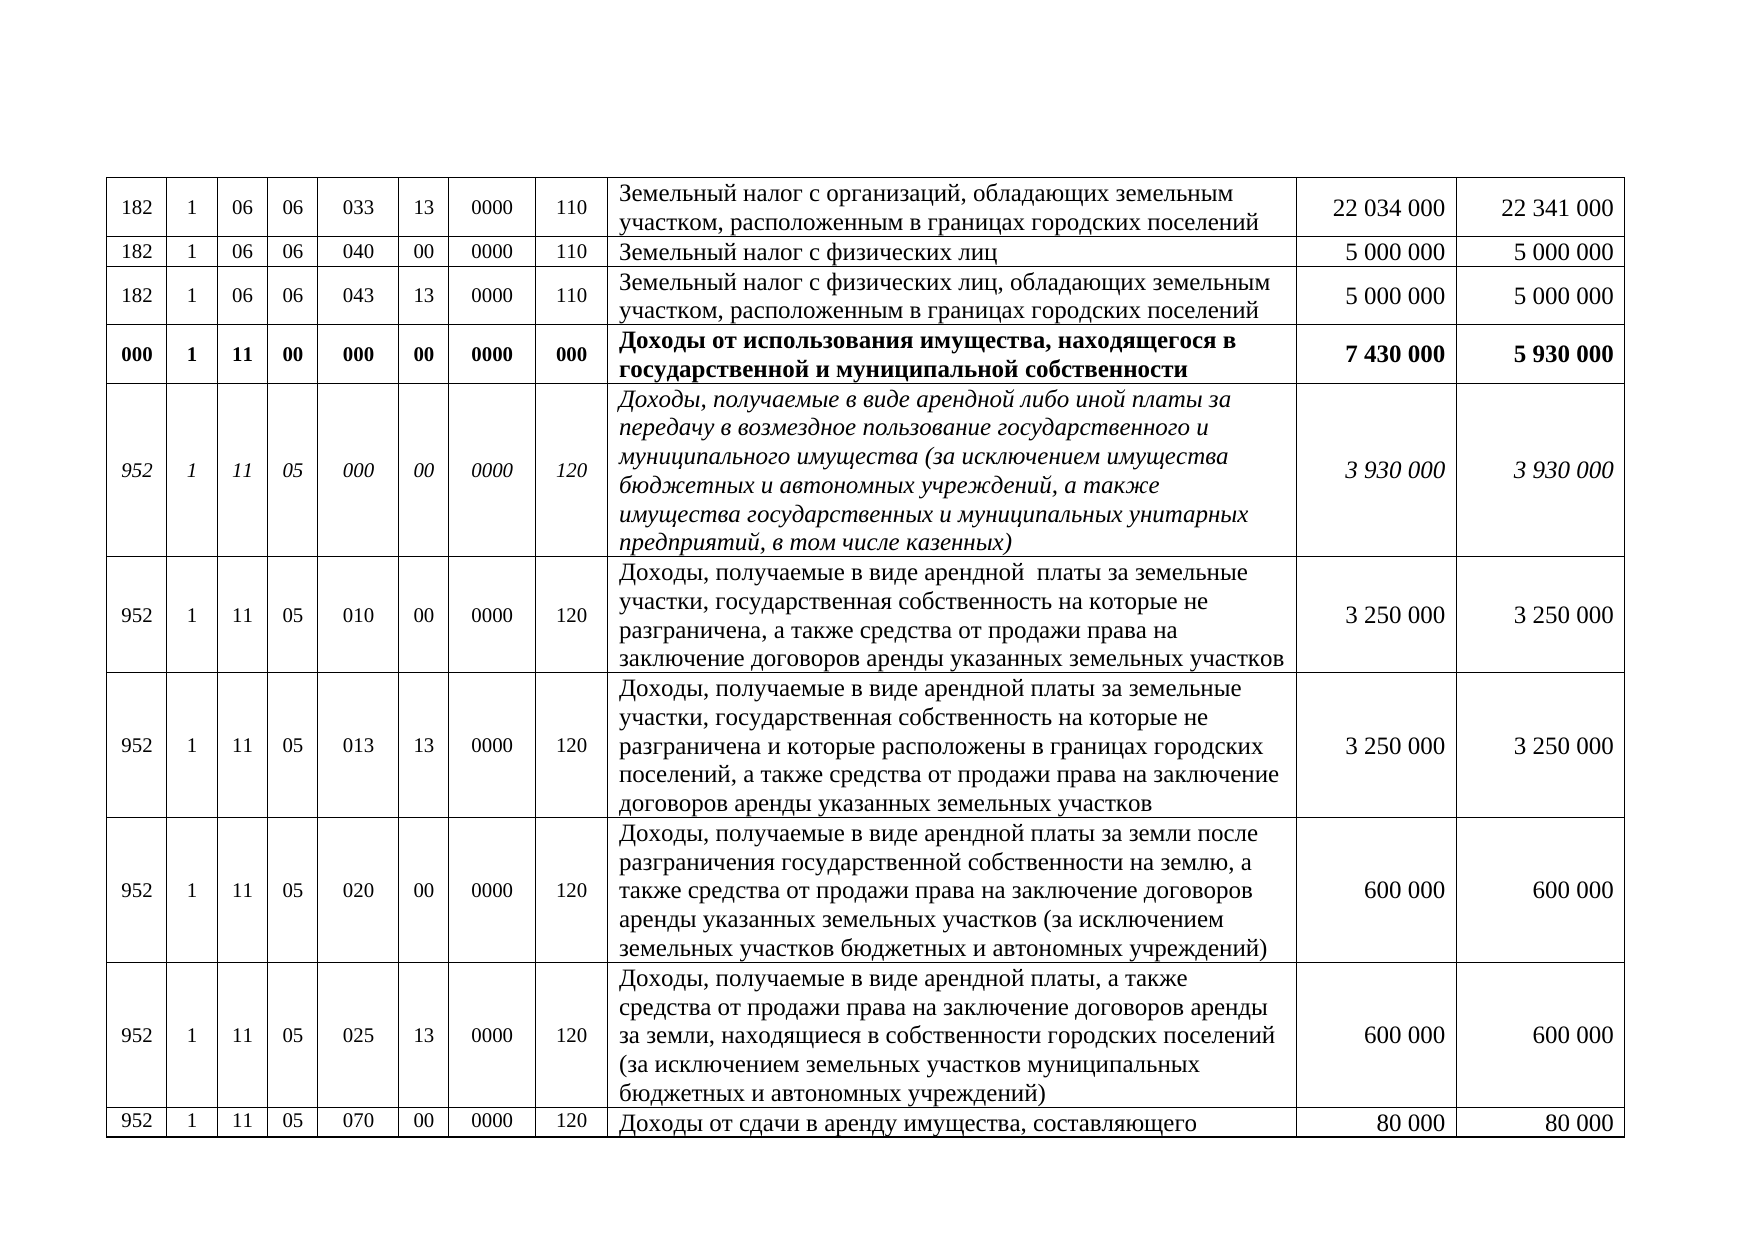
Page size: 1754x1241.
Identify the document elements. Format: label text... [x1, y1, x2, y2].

table_cell 05 [268, 384, 317, 556]
table_cell 22 341 000 [1457, 178, 1624, 236]
table_cell 06 [218, 237, 267, 266]
table_cell 22 034 000 [1297, 178, 1456, 236]
table_cell 120 [536, 963, 607, 1107]
table_cell 05 [268, 557, 317, 672]
table_cell 13 [399, 178, 448, 236]
table_cell 043 [318, 267, 398, 324]
table_cell Доходы, получаемые в виде арендной платы за земельные участки, государственная собственность на которые не разграничена, а также средства от продажи права на заключение договоров аренды указанных земельных участков [608, 557, 1296, 672]
table_cell 1 [167, 237, 217, 266]
table_cell 182 [107, 267, 166, 324]
table_cell 00 [399, 325, 448, 383]
table_cell 600 000 [1457, 818, 1624, 962]
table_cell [608, 1108, 1296, 1136]
table_cell 3 930 000 [1297, 384, 1456, 556]
table_cell Земельный налог с физических лиц [608, 237, 1296, 266]
table_cell 000 [318, 325, 398, 383]
table_cell Доходы, получаемые в виде арендной платы, а также средства от продажи права на заключение договоров аренды за земли, находящиеся в собственности городских поселений (за исключением земельных участков муниципальных бюджетных и автономных учреждений) [608, 963, 1296, 1107]
table_cell 11 [218, 557, 267, 672]
table_cell 120 [536, 384, 607, 556]
table_cell 80 000 [1297, 1108, 1456, 1136]
table_cell 0000 [449, 963, 535, 1107]
table_cell 11 [218, 384, 267, 556]
table_cell 033 [318, 178, 398, 236]
table_cell 00 [399, 237, 448, 266]
table_cell 0000 [449, 673, 535, 817]
table_cell 1 [167, 267, 217, 324]
table_cell 00 [399, 1108, 448, 1136]
table_cell 5 000 000 [1297, 237, 1456, 266]
table_cell 11 [218, 673, 267, 817]
table_cell 070 [318, 1108, 398, 1136]
table_cell 0000 [449, 325, 535, 383]
table_cell 110 [536, 237, 607, 266]
table_cell 600 000 [1457, 963, 1624, 1107]
table_cell 06 [268, 237, 317, 266]
table_cell 952 [107, 963, 166, 1107]
table_cell 020 [318, 818, 398, 962]
table_cell 06 [268, 178, 317, 236]
table_cell 00 [399, 818, 448, 962]
table_cell 1 [167, 178, 217, 236]
table_cell 13 [399, 267, 448, 324]
table_cell 1 [167, 384, 217, 556]
table_cell 80 000 [1457, 1108, 1624, 1136]
table_cell 0000 [449, 384, 535, 556]
table_cell 3 250 000 [1457, 557, 1624, 672]
table_cell 13 [399, 963, 448, 1107]
table_cell Доходы, получаемые в виде арендной платы за земельные участки, государственная собственность на которые не разграничена и которые расположены в границах городских поселений, а также средства от продажи права на заключение договоров аренды указанных земельных участков [608, 673, 1296, 817]
table_cell 0000 [449, 557, 535, 672]
table_cell 11 [218, 963, 267, 1107]
table_cell 5 000 000 [1457, 237, 1624, 266]
table_cell Доходы, получаемые в виде арендной платы за земли после разграничения государственной собственности на землю, а также средства от продажи права на заключение договоров аренды указанных земельных участков (за исключением земельных участков бюджетных и автономных учреждений) [608, 818, 1296, 962]
table_cell 120 [536, 818, 607, 962]
table_cell 5 930 000 [1457, 325, 1624, 383]
table_cell 110 [536, 178, 607, 236]
table_cell 06 [218, 267, 267, 324]
table_cell 600 000 [1297, 818, 1456, 962]
table_cell 1 [167, 963, 217, 1107]
table_cell 11 [218, 1108, 267, 1136]
table_cell 120 [536, 557, 607, 672]
table_cell 0000 [449, 818, 535, 962]
table_cell 000 [107, 325, 166, 383]
table_cell 1 [167, 1108, 217, 1136]
table_cell 0000 [449, 237, 535, 266]
table_cell 06 [268, 267, 317, 324]
table_cell 013 [318, 673, 398, 817]
table_cell 0000 [449, 1108, 535, 1136]
table_cell 00 [399, 557, 448, 672]
table_cell 3 930 000 [1457, 384, 1624, 556]
table_cell 05 [268, 963, 317, 1107]
table_cell 000 [318, 384, 398, 556]
table_cell 952 [107, 384, 166, 556]
table_cell 06 [218, 178, 267, 236]
table_cell 05 [268, 818, 317, 962]
table_cell 182 [107, 237, 166, 266]
table_cell 7 430 000 [1297, 325, 1456, 383]
table_cell 040 [318, 237, 398, 266]
table_cell 5 000 000 [1297, 267, 1456, 324]
table_cell 3 250 000 [1297, 673, 1456, 817]
table_cell Земельный налог с физических лиц, обладающих земельным участком, расположенным в границах городских поселений [608, 267, 1296, 324]
table_cell 11 [218, 818, 267, 962]
table_cell 952 [107, 673, 166, 817]
table_cell 05 [268, 673, 317, 817]
table_cell 11 [218, 325, 267, 383]
table_cell 1 [167, 818, 217, 962]
table_cell 952 [107, 1108, 166, 1136]
table_cell 05 [268, 1108, 317, 1136]
table_cell 1 [167, 325, 217, 383]
table_cell 3 250 000 [1297, 557, 1456, 672]
table_cell 13 [399, 673, 448, 817]
table_cell 600 000 [1297, 963, 1456, 1107]
table_cell 120 [536, 673, 607, 817]
table_cell 0000 [449, 178, 535, 236]
table_cell 5 000 000 [1457, 267, 1624, 324]
table_cell 110 [536, 267, 607, 324]
table_cell Доходы от использования имущества, находящегося в государственной и муниципальной собственности [608, 325, 1296, 383]
table_cell 3 250 000 [1457, 673, 1624, 817]
table_cell 00 [268, 325, 317, 383]
table_cell 120 [536, 1108, 607, 1136]
table_cell 952 [107, 557, 166, 672]
table_cell 010 [318, 557, 398, 672]
table_cell 1 [167, 557, 217, 672]
table_cell 0000 [449, 267, 535, 324]
table_cell 182 [107, 178, 166, 236]
table_cell Доходы, получаемые в виде арендной либо иной платы за передачу в возмездное пользование государственного и муниципального имущества (за исключением имущества бюджетных и автономных учреждений, а также имущества государственных и муниципальных унитарных предприятий, в том числе казенных) [608, 384, 1296, 556]
table_cell Земельный налог с организаций, обладающих земельным участком, расположенным в границах городских поселений [608, 178, 1296, 236]
table_cell 00 [399, 384, 448, 556]
table_cell 025 [318, 963, 398, 1107]
table_cell 952 [107, 818, 166, 962]
table_cell 1 [167, 673, 217, 817]
table_cell 000 [536, 325, 607, 383]
